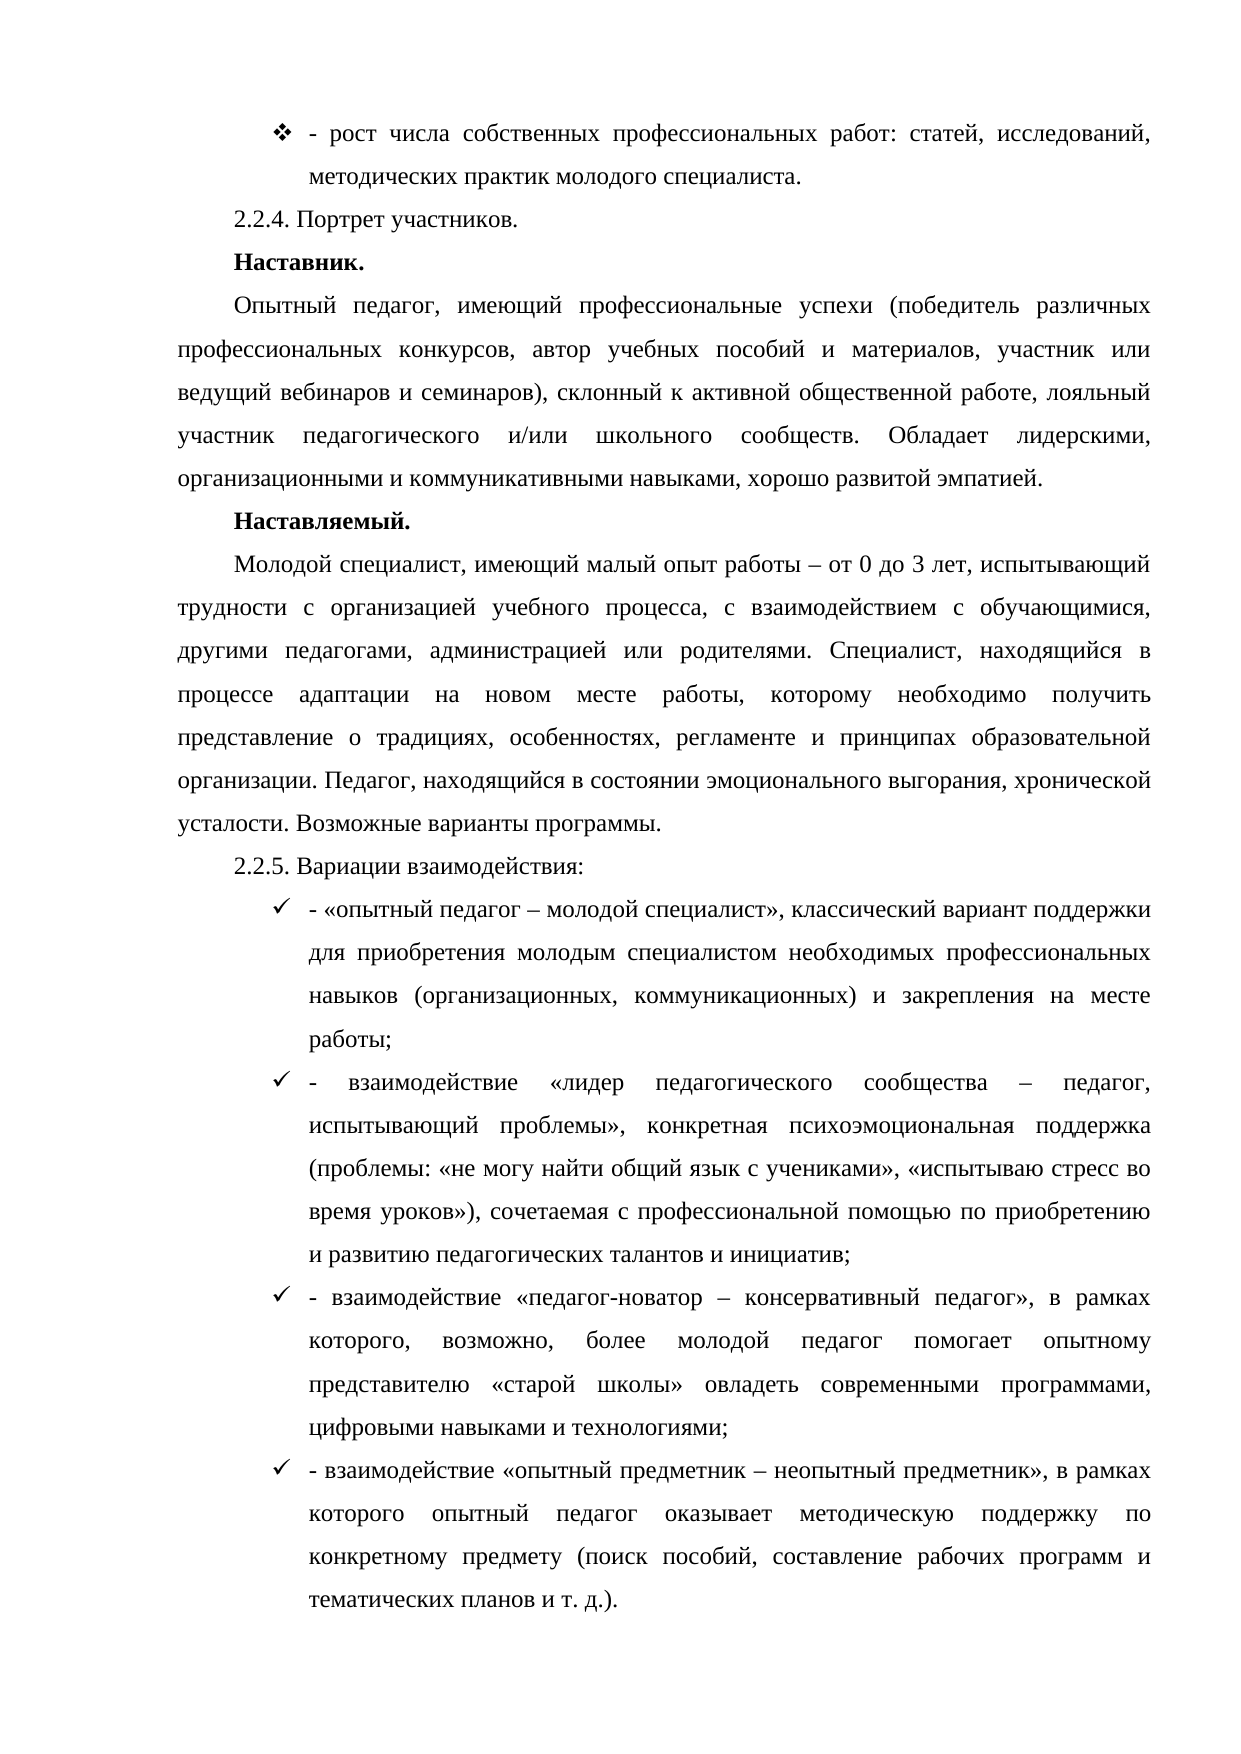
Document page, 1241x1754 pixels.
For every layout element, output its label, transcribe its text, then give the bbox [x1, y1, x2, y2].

text 2.2.5. Вариации взаимодействия: [177, 851, 1152, 880]
list - взаимодействие «педагог-новатор – консервативный педагог», в рамках которого, возможно, более молодой педагог помогает опытному представителю «старой школы» овладеть современными программами, цифровыми навыками и технологиями; [271, 1282, 1152, 1441]
text 2.2.4. Портрет участников. [177, 204, 1152, 233]
text Наставляемый. [177, 506, 1152, 535]
list - взаимодействие «опытный предметник – неопытный предметник», в рамках которого опытный педагог оказывает методическую поддержку по конкретному предмету (поиск пособий, составление рабочих программ и тематических планов и т. д.). [271, 1455, 1152, 1613]
list - взаимодействие «лидер педагогического сообщества – педагог, испытывающий проблемы», конкретная психоэмоциональная поддержка (проблемы: «не могу найти общий язык с учениками», «испытываю стресс во время уроков»), сочетаемая с профессиональной помощью по приобретению и развитию педагогических талантов и инициатив; [271, 1067, 1152, 1268]
text Опытный педагог, имеющий профессиональные успехи (победитель различных профессиональных конкурсов, автор учебных пособий и материалов, участник или ведущий вебинаров и семинаров), склонный к активной общественной работе, лояльный участник педагогического и/или школьного сообществ. Обладает лидерскими, организационными и коммуникативными навыками, хорошо развитой эмпатией. [177, 291, 1152, 492]
text Наставник. [177, 247, 1152, 276]
list - рост числа собственных профессиональных работ: статей, исследований, методических практик молодого специалиста. [271, 118, 1152, 190]
list - «опытный педагог – молодой специалист», классический вариант поддержки для приобретения молодым специалистом необходимых профессиональных навыков (организационных, коммуникационных) и закрепления на месте работы; [271, 894, 1152, 1052]
text Молодой специалист, имеющий малый опыт работы – от 0 до 3 лет, испытывающий трудности с организацией учебного процесса, с взаимодействием с обучающимися, другими педагогами, администрацией или родителями. Специалист, находящийся в процессе адаптации на новом месте работы, которому необходимо получить представление о традициях, особенностях, регламенте и принципах образовательной организации. Педагог, находящийся в состоянии эмоционального выгорания, хронической усталости. Возможные варианты программы. [177, 549, 1152, 837]
